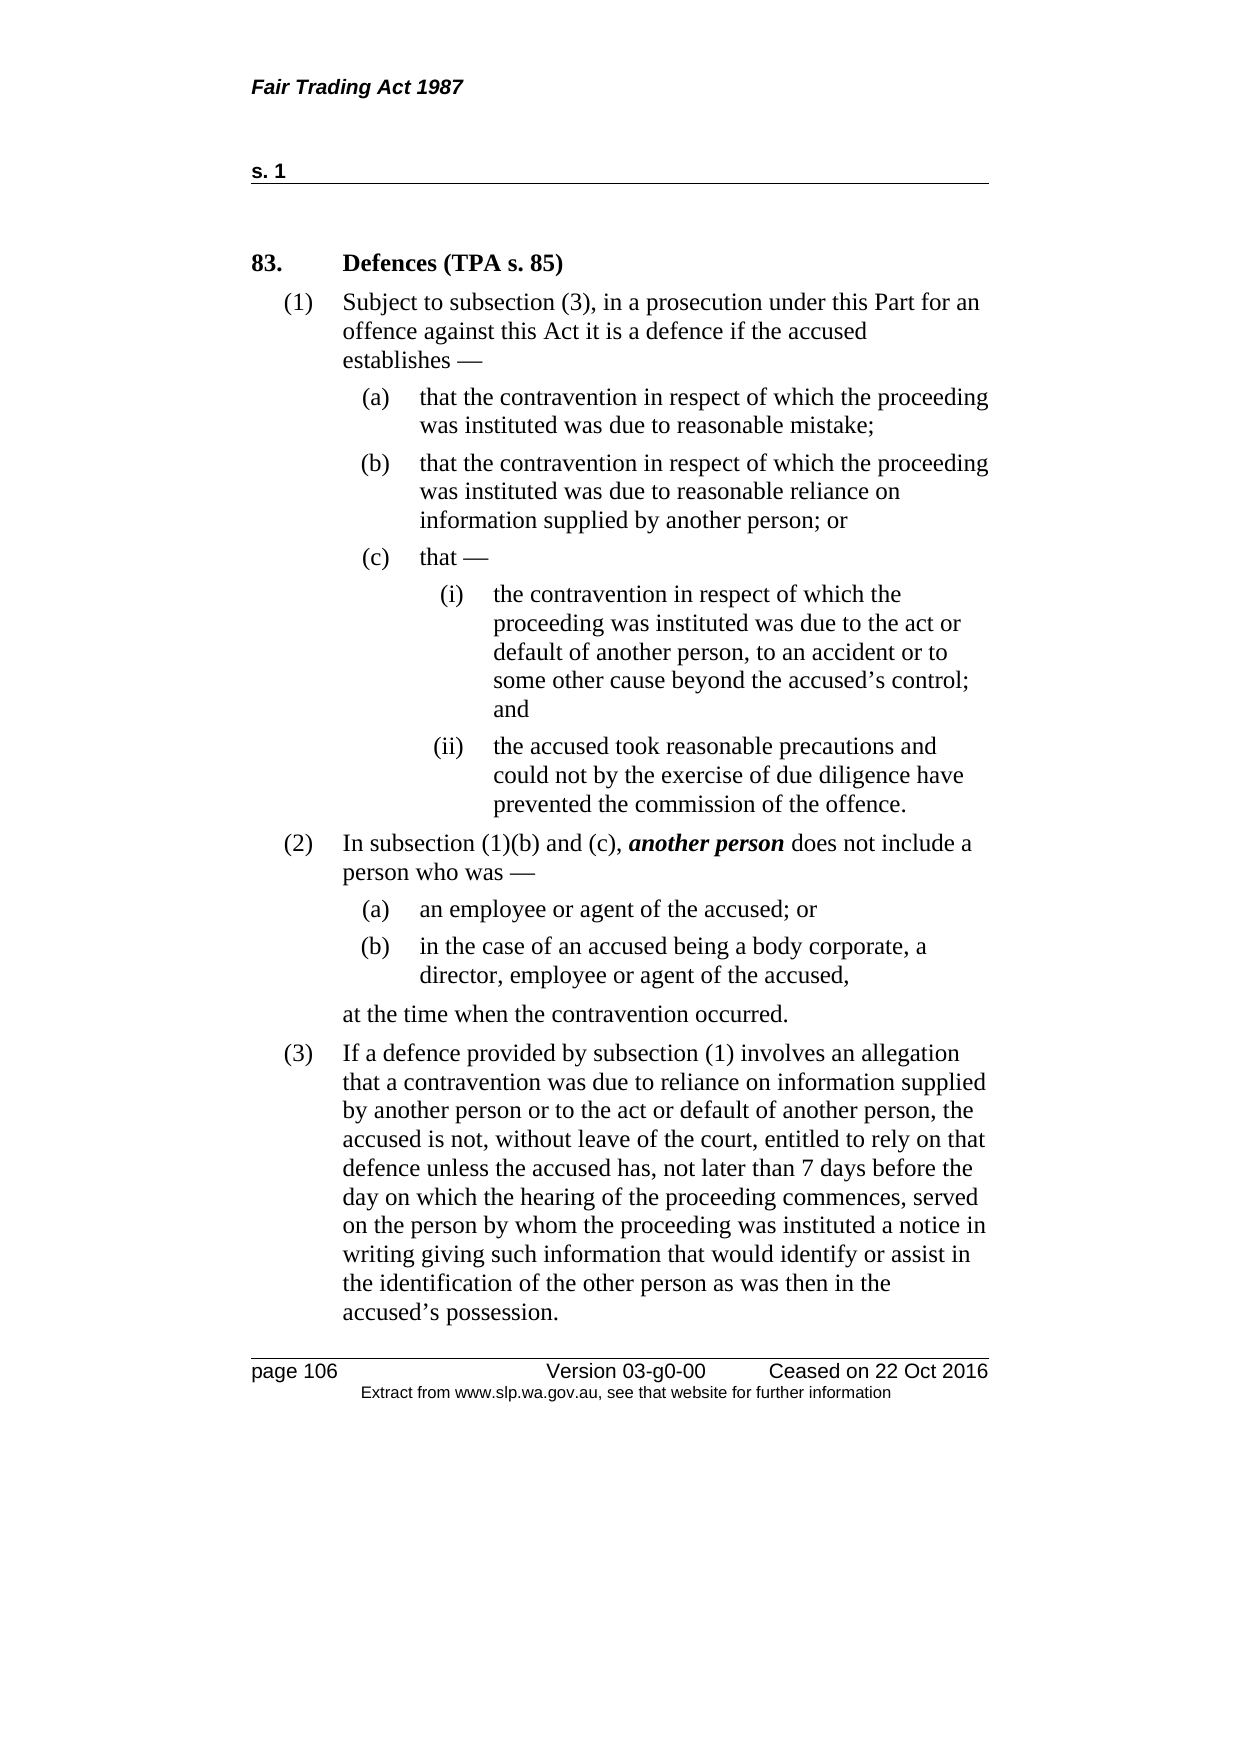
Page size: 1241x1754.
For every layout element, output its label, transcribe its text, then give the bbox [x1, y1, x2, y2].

subtitle 83. Defences (TPA s. 85) [251, 248, 989, 277]
text (a) that the contravention in respect of which the proceeding was instituted was due to reasonable mistake; [251, 382, 989, 439]
text (3) If a defence provided by subsection (1) involves an allegation that a contravention was due to reliance on information supplied by another person or to the act or default of another person, the accused is not, without leave of the court, entitled to rely on that defence unless the accused has, not later than 7 days before the day on which the hearing of the proceeding commences, served on the person by whom the proceeding was instituted a notice in writing giving such information that would identify or assist in the identification of the other person as was then in the accused’s possession. [251, 1038, 989, 1326]
text (b) in the case of an accused being a body corporate, a director, employee or agent of the accused, [251, 931, 989, 988]
text (1) Subject to subsection (3), in a prosecution under this Part for an offence against this Act it is a defence if the accused establishes — [251, 287, 989, 373]
text (ii) the accused took reasonable precautions and could not by the exercise of due diligence have prevented the commission of the offence. [251, 731, 989, 818]
text (i) the contravention in respect of which the proceeding was instituted was due to the act or default of another person, to an accident or to some other cause beyond the accused’s control; and [251, 579, 989, 723]
text (c) that — [251, 542, 989, 571]
text (2) In subsection (1)(b) and (c), another person does not include a person who was — [251, 828, 989, 886]
text (a) an employee or agent of the accused; or [251, 894, 989, 923]
text at the time when the contravention occurred. [251, 999, 989, 1028]
text (b) that the contravention in respect of which the proceeding was instituted was due to reasonable reliance on information supplied by another person; or [251, 448, 989, 534]
